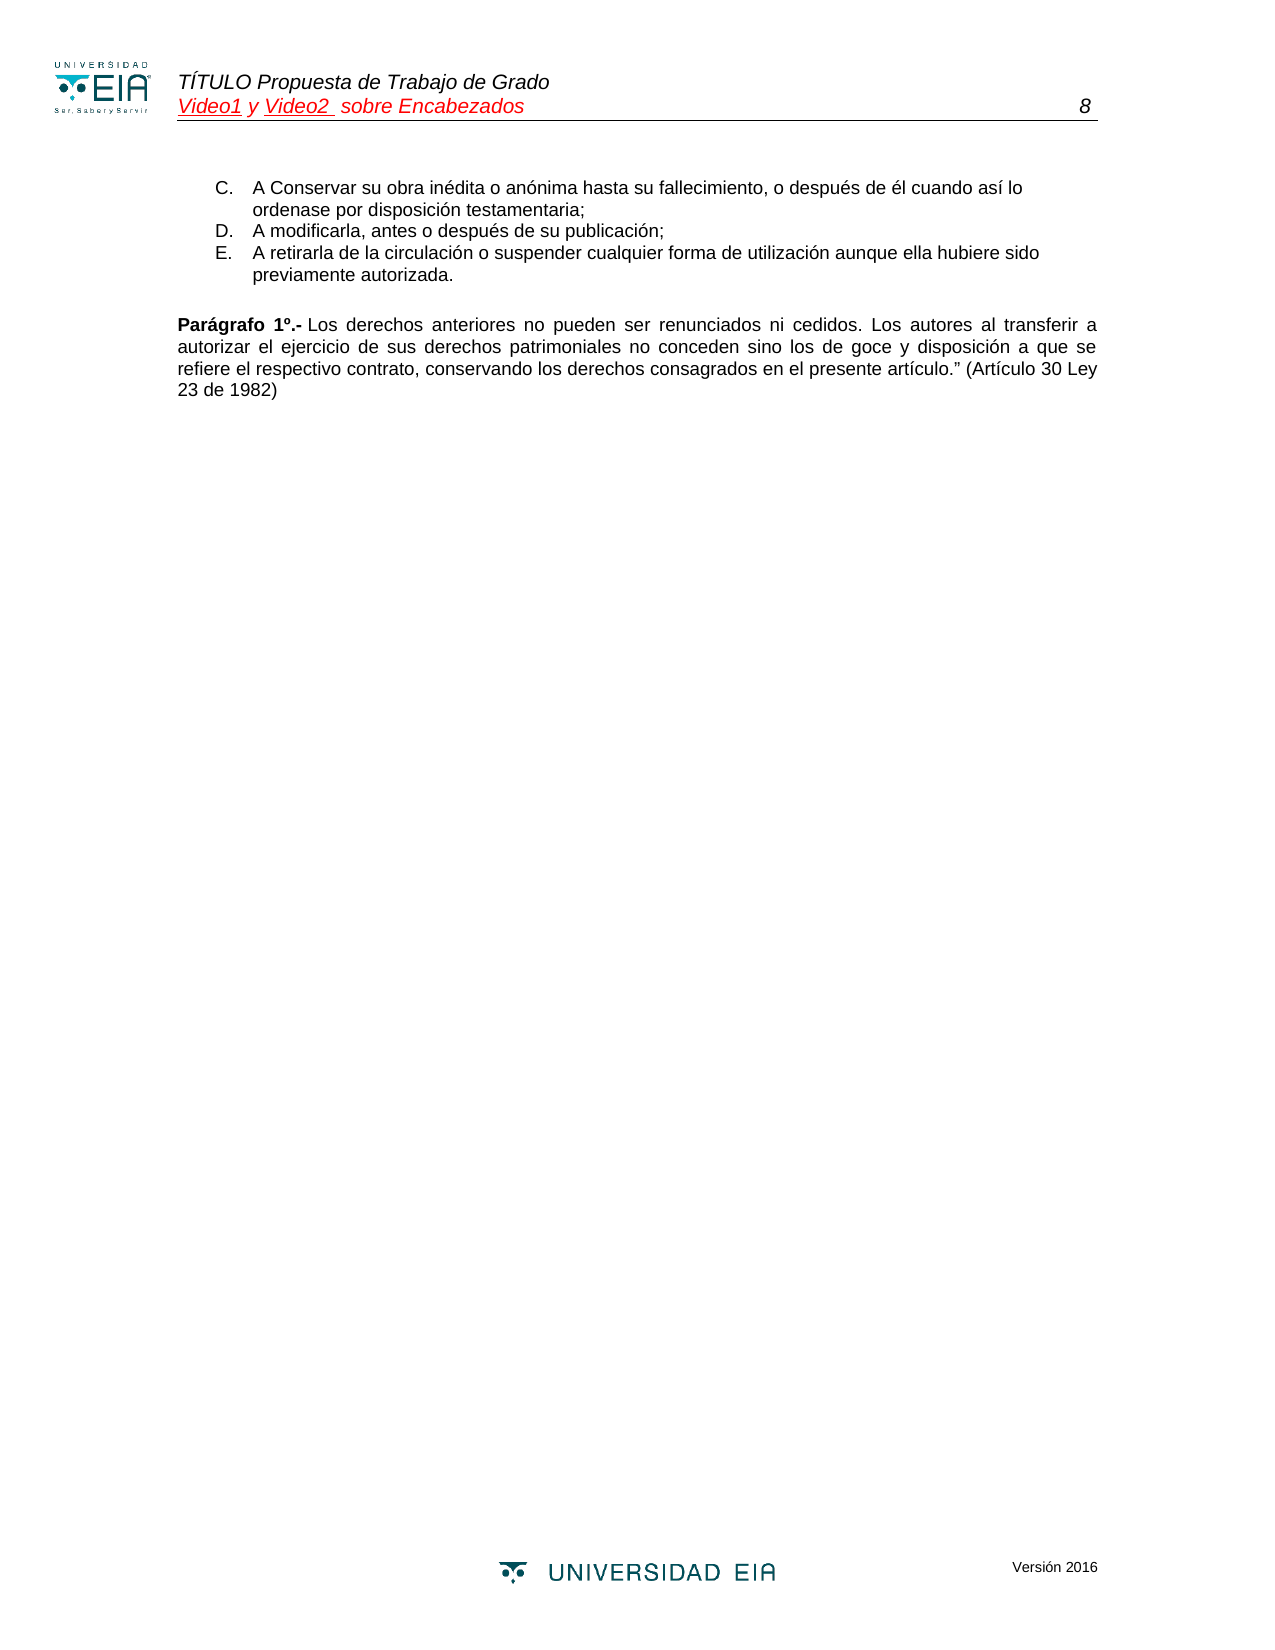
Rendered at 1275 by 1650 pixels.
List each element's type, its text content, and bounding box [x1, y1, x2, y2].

picture [485, 1549, 790, 1597]
list A modificarla, antes o después de su publicación; [215, 220, 1098, 242]
list A Conservar su obra inédita o anónima hasta su fallecimiento, o después de él cuando así lo ordenase por disposición testamentaria; [215, 177, 1098, 220]
text Parágrafo 1º.- Los derechos anteriores no pueden ser renunciados ni cedidos. Los autores al transferir a autorizar el ejercicio de sus derechos patrimoniales no conceden sino los de goce y disposición a que se refiere el respectivo contrato, conservando los derechos consagrados en el presente artículo.” (Artículo 30 Ley 23 de 1982) [177, 314, 1098, 400]
picture [39, 53, 167, 127]
list A retirarla de la circulación o suspender cualquier forma de utilización aunque ella hubiere sido previamente autorizada. [215, 242, 1098, 285]
